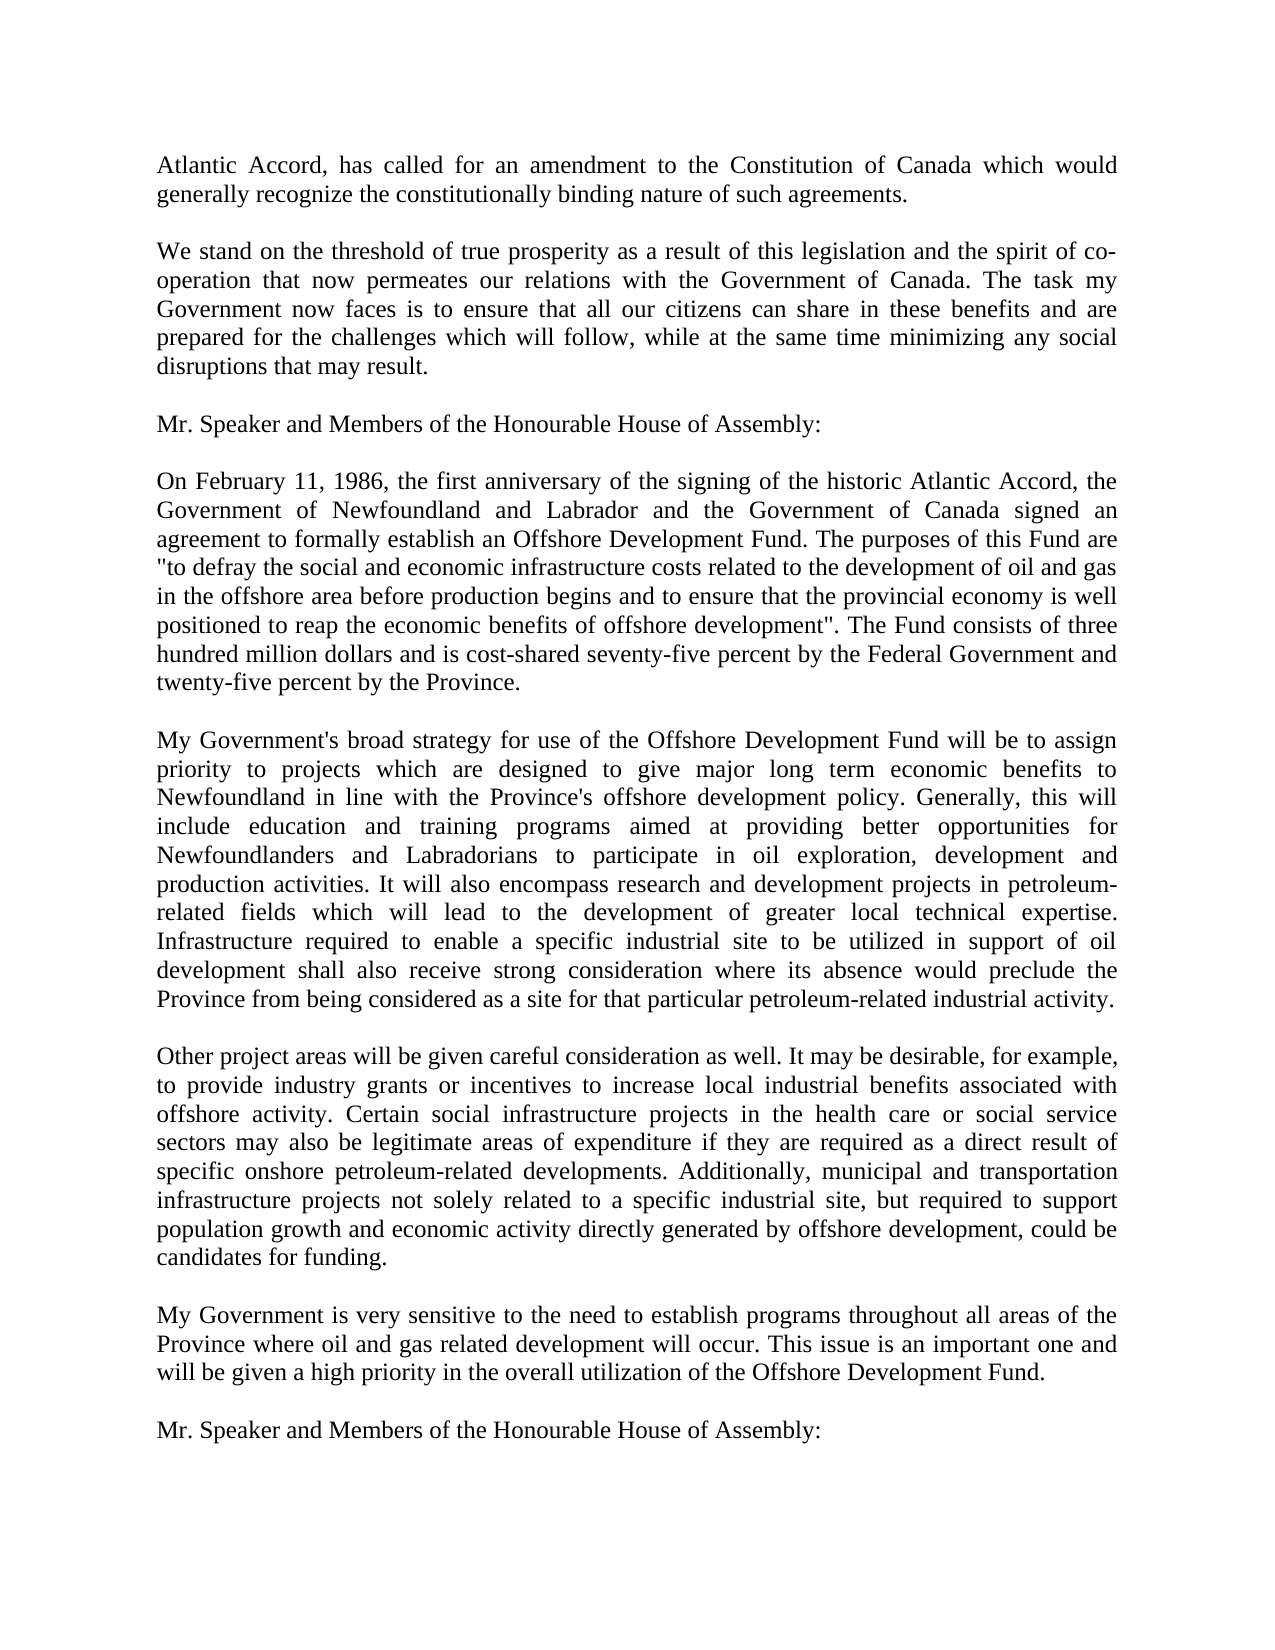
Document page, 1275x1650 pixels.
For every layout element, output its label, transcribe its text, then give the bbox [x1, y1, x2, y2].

text Mr. Speaker and Members of the Honourable House of Assembly: [156, 409, 1118, 437]
text On February 11, 1986, the first anniversary of the signing of the historic Atlantic Accord, the Government of Newfoundland and Labrador and the Government of Canada signed an agreement to formally establish an Offshore Development Fund. The purposes of this Fund are "to defray the social and economic infrastructure costs related to the development of oil and gas in the offshore area before production begins and to ensure that the provincial economy is well positioned to reap the economic benefits of offshore development". The Fund consists of three hundred million dollars and is cost-shared seventy-five percent by the Federal Government and twenty-five percent by the Province. [156, 466, 1118, 696]
text My Government is very sensitive to the need to establish programs throughout all areas of the Province where oil and gas related development will occur. This issue is an important one and will be given a high priority in the overall utilization of the Offshore Development Fund. [156, 1300, 1118, 1386]
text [156, 150, 1118, 207]
text Mr. Speaker and Members of the Honourable House of Assembly: [156, 1415, 1118, 1444]
text Other project areas will be given careful consideration as well. It may be desirable, for example, to provide industry grants or incentives to increase local industrial benefits associated with offshore activity. Certain social infrastructure projects in the health care or social service sectors may also be legitimate areas of expenditure if they are required as a direct result of specific onshore petroleum-related developments. Additionally, municipal and transportation infrastructure projects not solely related to a specific industrial site, but required to support population growth and economic activity directly generated by offshore development, could be candidates for funding. [156, 1041, 1118, 1271]
text My Government's broad strategy for use of the Offshore Development Fund will be to assign priority to projects which are designed to give major long term economic benefits to Newfoundland in line with the Province's offshore development policy. Generally, this will include education and training programs aimed at providing better opportunities for Newfoundlanders and Labradorians to participate in oil exploration, development and production activities. It will also encompass research and development projects in petroleum-related fields which will lead to the development of greater local technical expertise. Infrastructure required to enable a specific industrial site to be utilized in support of oil development shall also receive strong consideration where its absence would preclude the Province from being considered as a site for that particular petroleum-related industrial activity. [156, 725, 1118, 1012]
text We stand on the threshold of true prosperity as a result of this legislation and the spirit of co-operation that now permeates our relations with the Government of Canada. The task my Government now faces is to ensure that all our citizens can share in these benefits and are prepared for the challenges which will follow, while at the same time minimizing any social disruptions that may result. [156, 236, 1118, 380]
